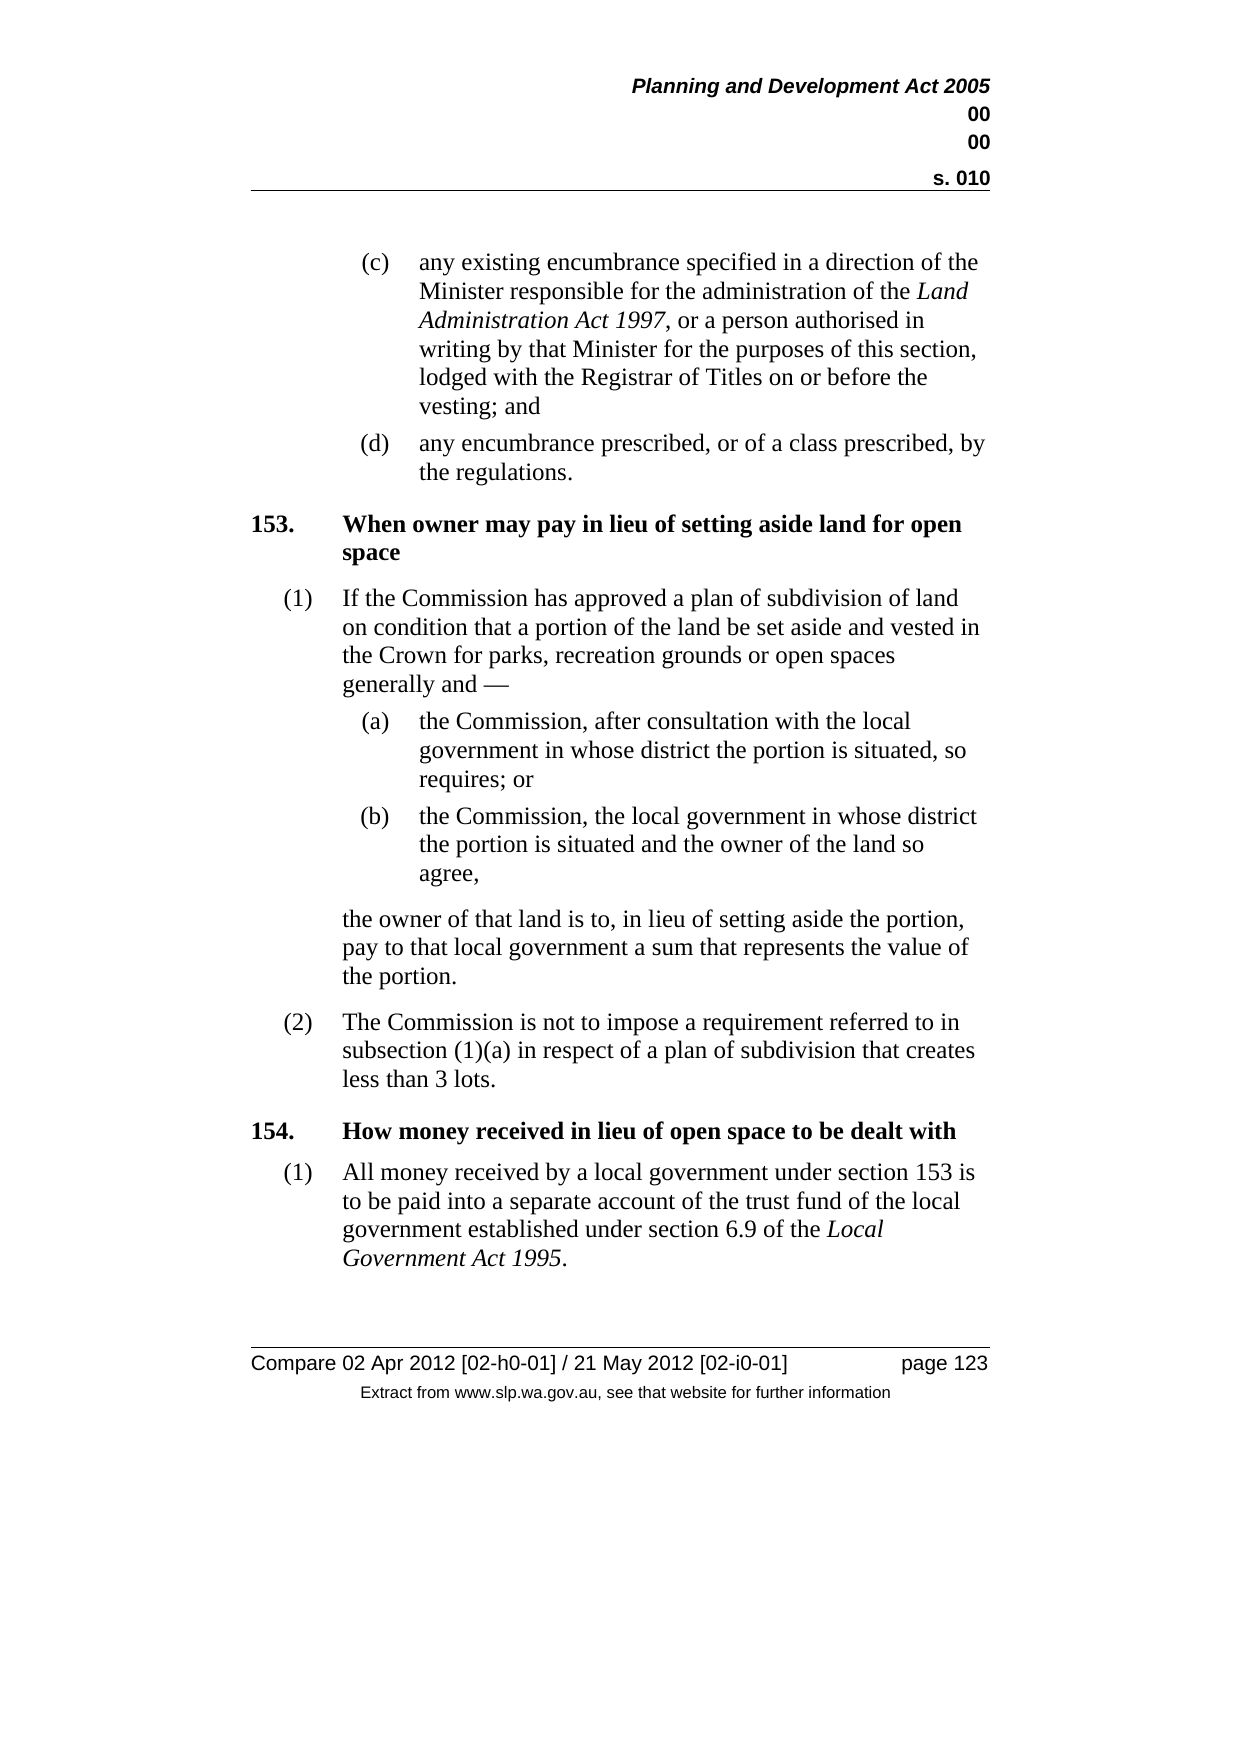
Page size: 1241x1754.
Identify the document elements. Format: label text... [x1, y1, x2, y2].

text (c) any existing encumbrance specified in a direction of the Minister responsible for the administration of the Land Administration Act 1997, or a person authorised in writing by that Minister for the purposes of this section, lodged with the Registrar of Titles on or before the vesting; and [251, 247, 990, 420]
subtitle 154. How money received in lieu of open space to be dealt with [251, 1116, 990, 1144]
text (d) any encumbrance prescribed, or of a class prescribed, by the regulations. [251, 428, 990, 486]
text (a) the Commission, after consultation with the local government in whose district the portion is situated, so requires; or [251, 706, 990, 792]
subtitle 153. When owner may pay in lieu of setting aside land for open space [251, 509, 990, 566]
text the owner of that land is to, in lieu of setting aside the portion, pay to that local government a sum that represents the value of the portion. [251, 904, 990, 990]
text (2) The Commission is not to impose a requirement referred to in subsection (1)(a) in respect of a plan of subdivision that creates less than 3 lots. [251, 1007, 990, 1093]
text (b) the Commission, the local government in whose district the portion is situated and the owner of the land so agree, [251, 801, 990, 887]
text (1) All money received by a local government under section 153 is to be paid into a separate account of the trust fund of the local government established under section 6.9 of the Local Government Act 1995. [251, 1157, 990, 1272]
text (1) If the Commission has approved a plan of subdivision of land on condition that a portion of the land be set aside and vested in the Crown for parks, recreation grounds or open spaces generally and — [251, 583, 990, 698]
